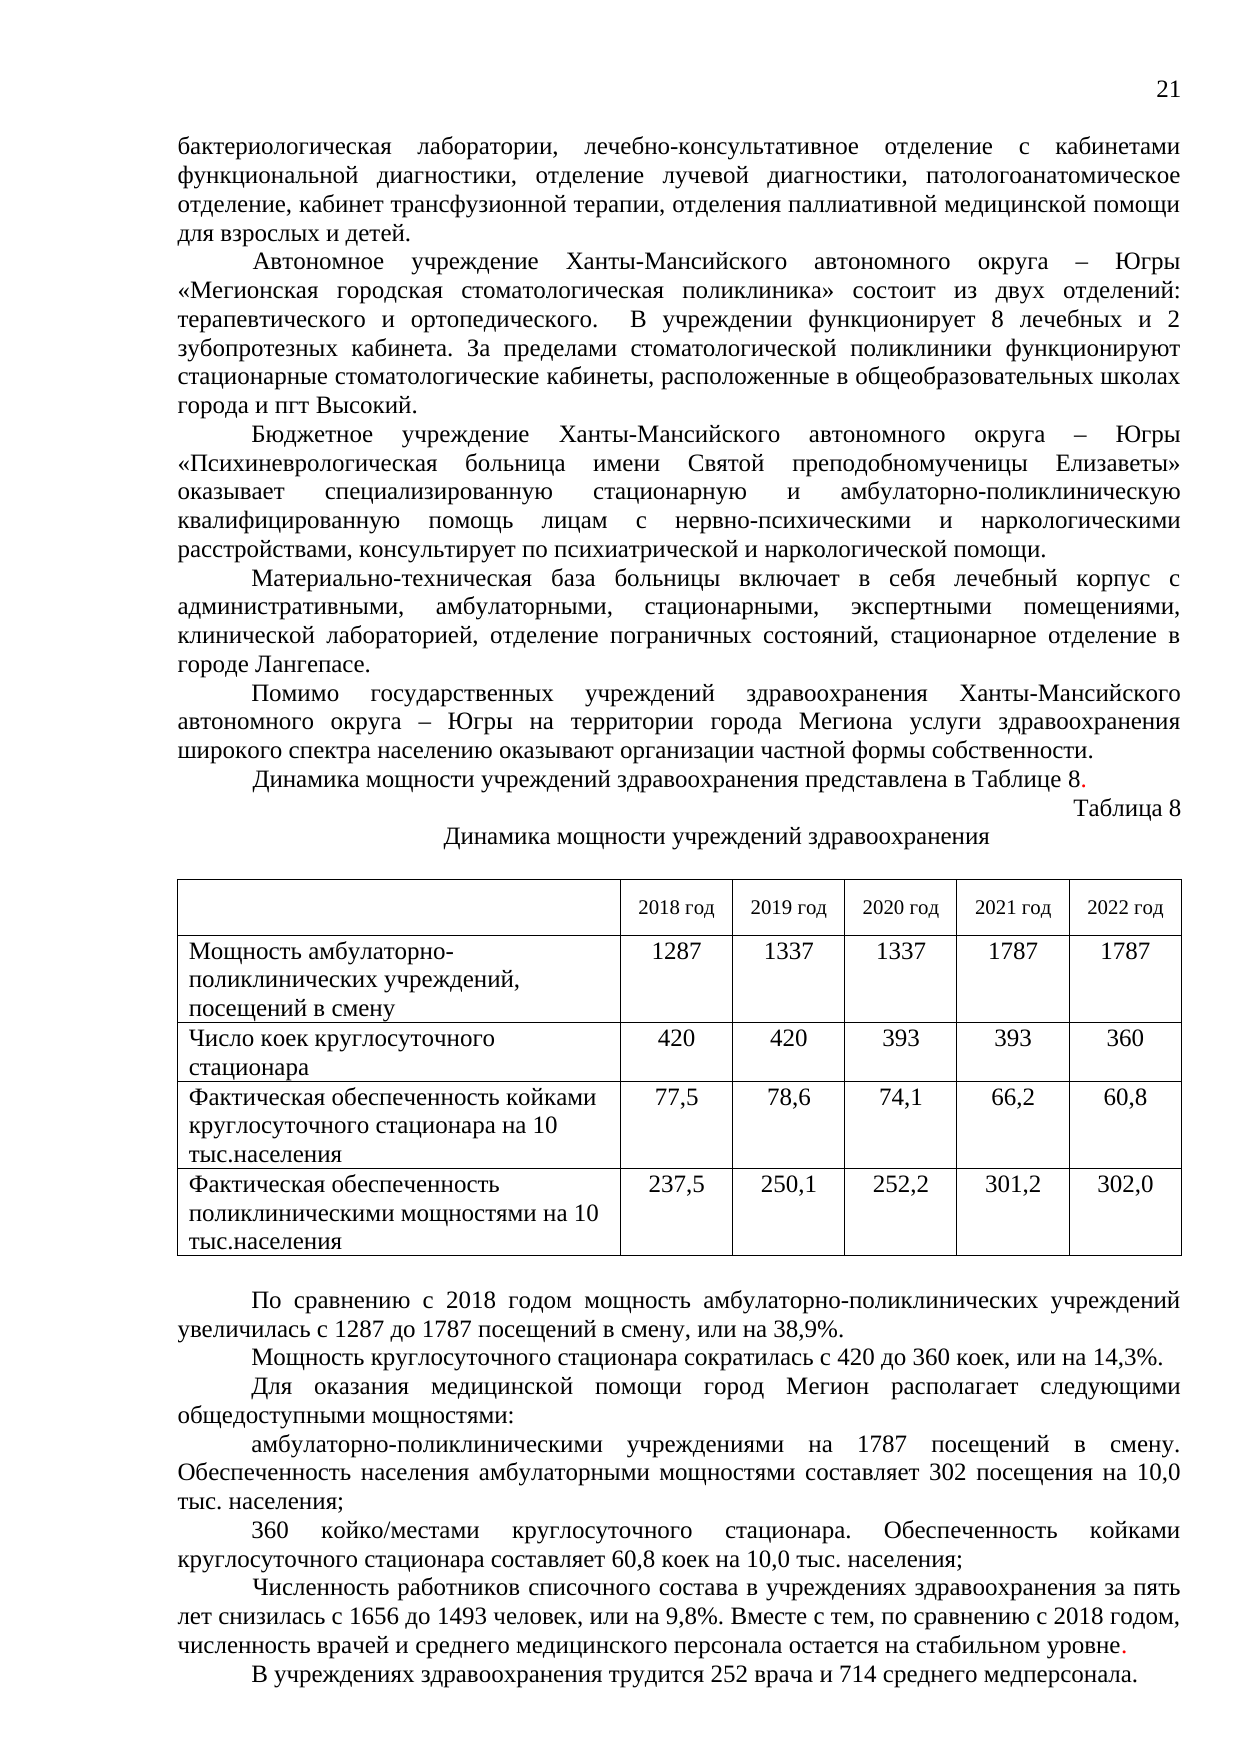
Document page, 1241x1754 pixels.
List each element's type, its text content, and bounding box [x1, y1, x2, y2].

table_cell 420 [733, 1023, 844, 1081]
text Для оказания медицинской помощи город Мегион располагает следующими общедоступными мощностями: [177, 1371, 1181, 1429]
table_cell 78,6 [733, 1082, 844, 1168]
table_cell 1287 [621, 936, 732, 1022]
table_cell 302,0 [1070, 1169, 1181, 1255]
table_cell 360 [1070, 1023, 1181, 1081]
table_cell 77,5 [621, 1082, 732, 1168]
table_header 2020 год [845, 880, 956, 935]
table_cell 420 [621, 1023, 732, 1081]
table_cell 301,2 [957, 1169, 1069, 1255]
text Таблица 8 [177, 793, 1181, 821]
table_cell 1787 [1070, 936, 1181, 1022]
text 360 койко/местами круглосуточного стационара. Обеспеченность койками круглосуточного стационара составляет 60,8 коек на 10,0 тыс. населения; [177, 1515, 1181, 1572]
table_cell 60,8 [1070, 1082, 1181, 1168]
text Динамика мощности учреждений здравоохранения представлена в Таблице 8. [177, 764, 1181, 793]
text Мощность круглосуточного стационара сократилась с 420 до 360 коек, или на 14,3%. [177, 1342, 1181, 1371]
text В учреждениях здравоохранения трудится 252 врача и 714 среднего медперсонала. [177, 1659, 1181, 1687]
table_header [178, 880, 620, 935]
table_cell 252,2 [845, 1169, 956, 1255]
table_cell Фактическая обеспеченность койками круглосуточного стационара на 10 тыс.населения [178, 1082, 620, 1168]
table_cell 250,1 [733, 1169, 844, 1255]
table_header 2018 год [621, 880, 732, 935]
text Численность работников списочного состава в учреждениях здравоохранения за пять лет снизилась с 1656 до 1493 человек, или на 9,8%. Вместе с тем, по сравнению с 2018 годом, численность врачей и среднего медицинского персонала остается на стабильном уровне. [177, 1572, 1181, 1659]
table_cell 393 [845, 1023, 956, 1081]
table_cell 66,2 [957, 1082, 1069, 1168]
table_cell Число коек круглосуточного стационара [178, 1023, 620, 1081]
table_header 2021 год [957, 880, 1069, 935]
table_header 2022 год [1070, 880, 1181, 935]
text Материально-техническая база больницы включает в себя лечебный корпус с административными, амбулаторными, стационарными, экспертными помещениями, клинической лабораторией, отделение пограничных состояний, стационарное отделение в городе Лангепасе. [177, 563, 1181, 678]
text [177, 131, 1181, 246]
text амбулаторно-поликлиническими учреждениями на 1787 посещений в смену. Обеспеченность населения амбулаторными мощностями составляет 302 посещения на 10,0 тыс. населения; [177, 1429, 1181, 1515]
text Динамика мощности учреждений здравоохранения [177, 821, 1181, 850]
text По сравнению с 2018 годом мощность амбулаторно-поликлинических учреждений увеличилась с 1287 до 1787 посещений в смену, или на 38,9%. [177, 1285, 1181, 1342]
text Помимо государственных учреждений здравоохранения Ханты-Мансийского автономного округа – Югры на территории города Мегиона услуги здравоохранения широкого спектра населению оказывают организации частной формы собственности. [177, 678, 1181, 764]
text Автономное учреждение Ханты-Мансийского автономного округа – Югры «Мегионская городская стоматологическая поликлиника» состоит из двух отделений: терапевтического и ортопедического. В учреждении функционирует 8 лечебных и 2 зубопротезных кабинета. За пределами стоматологической поликлиники функционируют стационарные стоматологические кабинеты, расположенные в общеобразовательных школах города и пгт Высокий. [177, 246, 1181, 419]
table_cell 393 [957, 1023, 1069, 1081]
table_cell Фактическая обеспеченность поликлиническими мощностями на 10 тыс.населения [178, 1169, 620, 1255]
table_cell 1337 [733, 936, 844, 1022]
table_cell 237,5 [621, 1169, 732, 1255]
table_cell 1787 [957, 936, 1069, 1022]
table_cell Мощность амбулаторно-поликлинических учреждений, посещений в смену [178, 936, 620, 1022]
text Бюджетное учреждение Ханты-Мансийского автономного округа – Югры «Психиневрологическая больница имени Святой преподобномученицы Елизаветы» оказывает специализированную стационарную и амбулаторно-поликлиническую квалифицированную помощь лицам с нервно-психическими и наркологическими расстройствами, консультирует по психиатрической и наркологической помощи. [177, 419, 1181, 563]
table_cell 74,1 [845, 1082, 956, 1168]
table_cell 1337 [845, 936, 956, 1022]
table_header 2019 год [733, 880, 844, 935]
